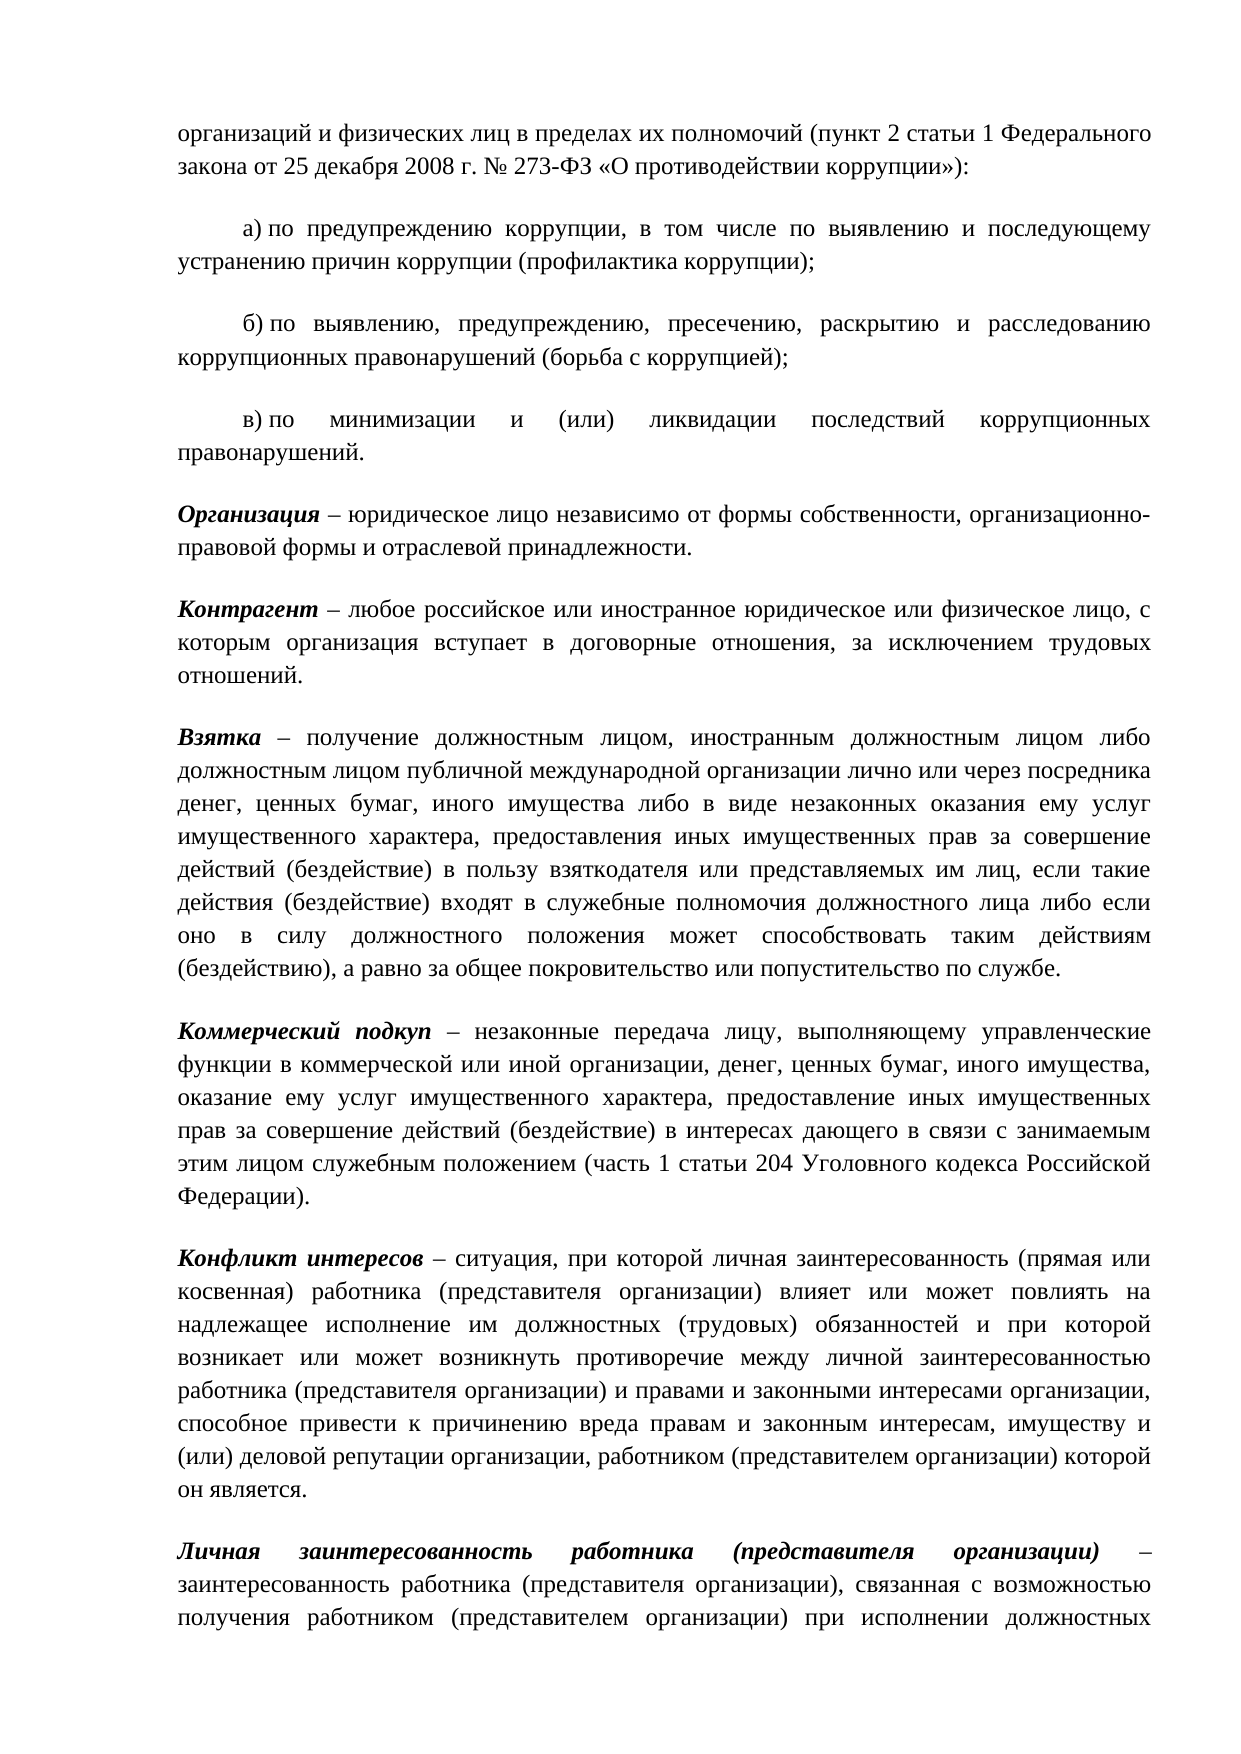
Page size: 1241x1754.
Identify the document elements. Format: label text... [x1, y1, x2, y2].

text Коммерческий подкуп – незаконные передача лицу, выполняющему управленческие функции в коммерческой или иной организации, денег, ценных бумаг, иного имущества, оказание ему услуг имущественного характера, предоставление иных имущественных прав за совершение действий (бездействие) в интересах дающего в связи с занимаемым этим лицом служебным положением (часть 1 статьи 204 Уголовного кодекса Российской Федерации). [177, 1016, 1152, 1209]
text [177, 1536, 1152, 1631]
text Конфликт интересов – ситуация, при которой личная заинтересованность (прямая или косвенная) работника (представителя организации) влияет или может повлиять на надлежащее исполнение им должностных (трудовых) обязанностей и при которой возникает или может возникнуть противоречие между личной заинтересованностью работника (представителя организации) и правами и законными интересами организации, способное привести к причинению вреда правам и законным интересам, имуществу и (или) деловой репутации организации, работником (представителем организации) которой он является. [177, 1243, 1152, 1503]
text Контрагент – любое российское или иностранное юридическое или физическое лицо, с которым организация вступает в договорные отношения, за исключением трудовых отношений. [177, 594, 1152, 689]
text а) по предупреждению коррупции, в том числе по выявлению и последующему устранению причин коррупции (профилактика коррупции); [177, 213, 1152, 275]
text б) по выявлению, предупреждению, пресечению, раскрытию и расследованию коррупционных правонарушений (борьба с коррупцией); [177, 308, 1152, 370]
text Взятка – получение должностным лицом, иностранным должностным лицом либо должностным лицом публичной международной организации лично или через посредника денег, ценных бумаг, иного имущества либо в виде незаконных оказания ему услуг имущественного характера, предоставления иных имущественных прав за совершение действий (бездействие) в пользу взяткодателя или представляемых им лиц, если такие действия (бездействие) входят в служебные полномочия должностного лица либо если оно в силу должностного положения может способствовать таким действиям (бездействию), а равно за общее покровительство или попустительство по службе. [177, 722, 1152, 982]
text Организация – юридическое лицо независимо от формы собственности, организационно-правовой формы и отраслевой принадлежности. [177, 499, 1152, 561]
text в) по минимизации и (или) ликвидации последствий коррупционных правонарушений. [177, 404, 1152, 466]
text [177, 118, 1152, 180]
